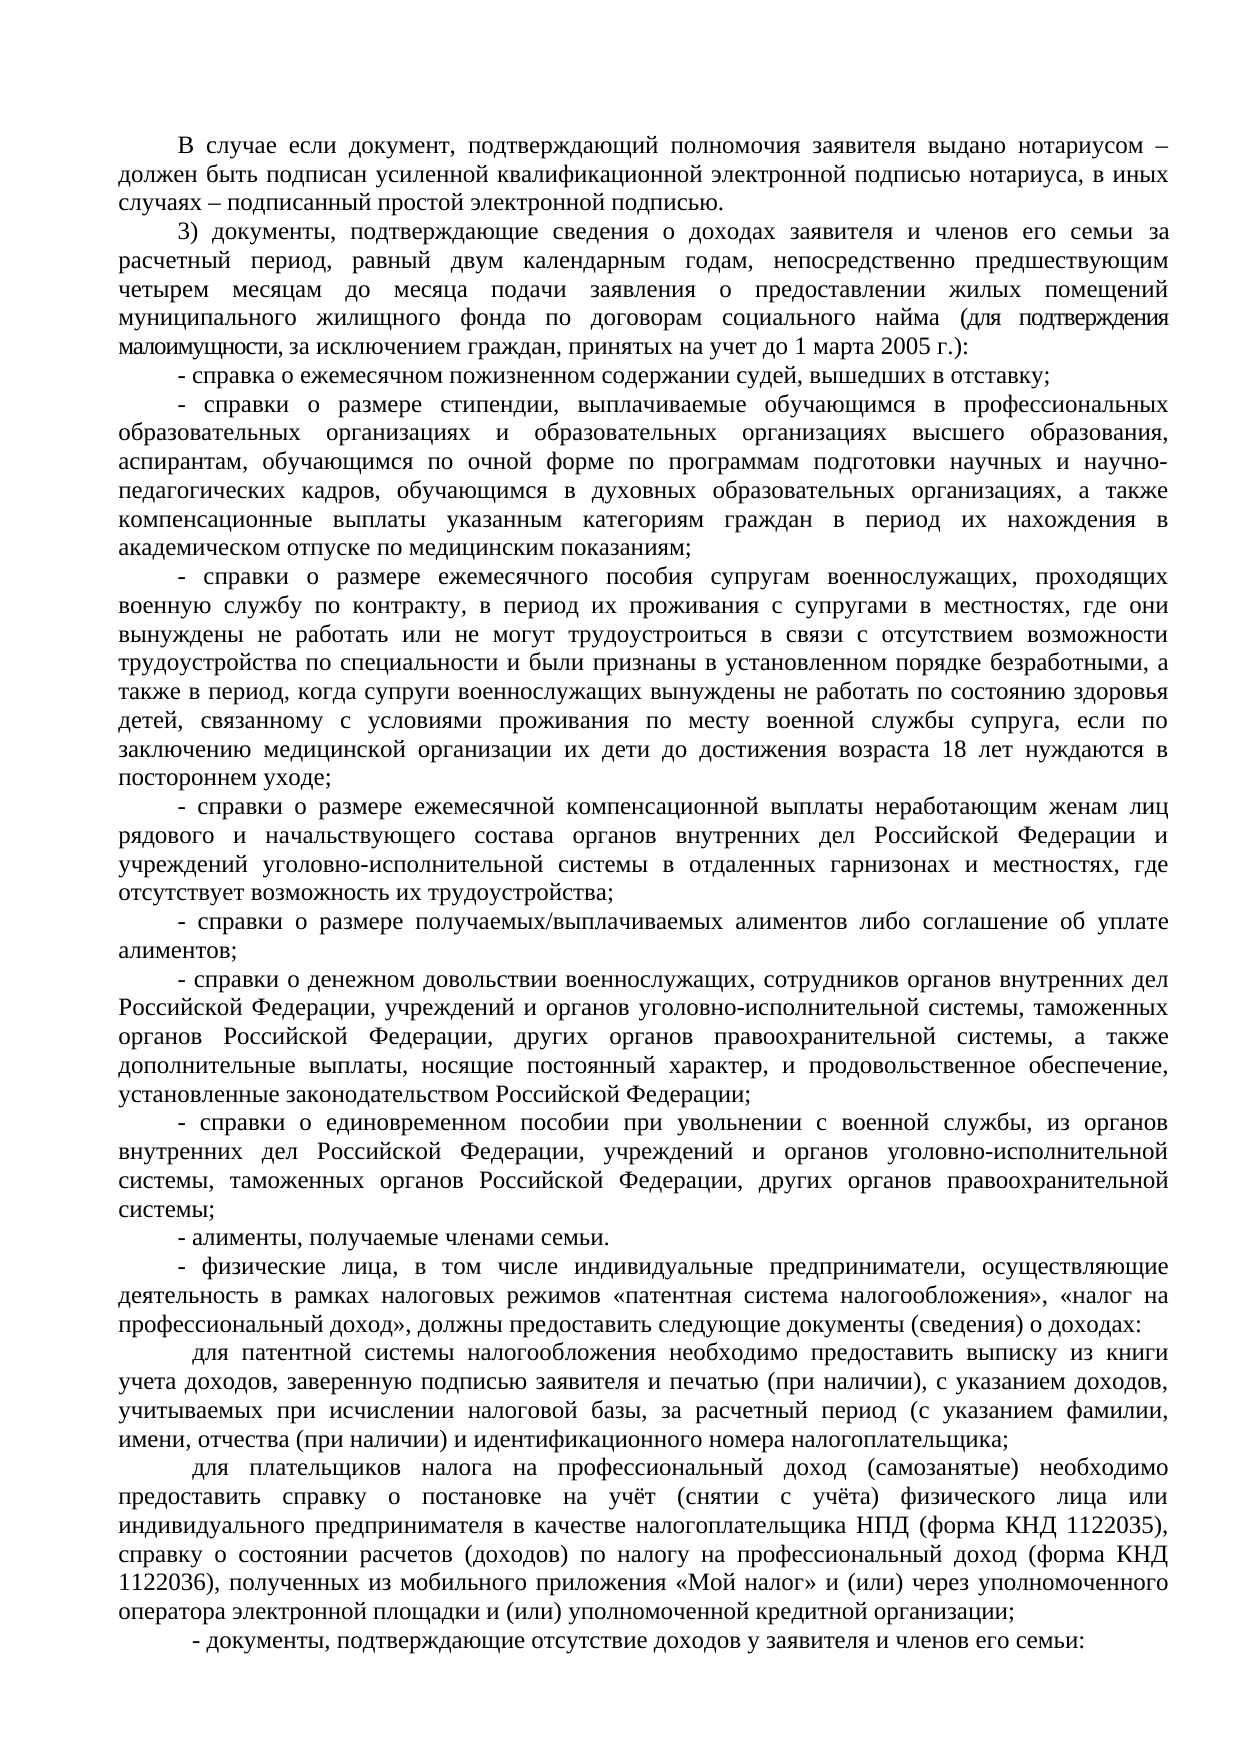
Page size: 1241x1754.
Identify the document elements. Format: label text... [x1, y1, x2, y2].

text 3) документы, подтверждающие сведения о доходах заявителя и членов его семьи за расчетный период, равный двум календарным годам, непосредственно предшествующим четырем месяцам до месяца подачи заявления о предоставлении жилых помещений муниципального жилищного фонда по договорам социального найма (для подтверждения малоимущности, за исключением граждан, принятых на учет до 1 марта 2005 г.): [118, 216, 1169, 360]
text - справки о размере ежемесячного пособия супругам военнослужащих, проходящих военную службу по контракту, в период их проживания с супругами в местностях, где они вынуждены не работать или не могут трудоустроиться в связи с отсутствием возможности трудоустройства по специальности и были признаны в установленном порядке безработными, а также в период, когда супруги военнослужащих вынуждены не работать по состоянию здоровья детей, связанному с условиями проживания по месту военной службы супруга, если по заключению медицинской организации их дети до достижения возраста 18 лет нуждаются в постороннем уходе; [118, 561, 1169, 791]
text - справки о размере получаемых/выплачиваемых алиментов либо соглашение об уплате алиментов; [118, 906, 1169, 964]
text - физические лица, в том числе индивидуальные предприниматели, осуществляющие деятельность в рамках налоговых режимов «патентная система налогообложения», «налог на профессиональный доход», должны предоставить следующие документы (сведения) о доходах: [118, 1251, 1169, 1337]
text - справки о единовременном пособии при увольнении с военной службы, из органов внутренних дел Российской Федерации, учреждений и органов уголовно-исполнительной системы, таможенных органов Российской Федерации, других органов правоохранительной системы; [118, 1107, 1169, 1222]
text - справки о денежном довольствии военнослужащих, сотрудников органов внутренних дел Российской Федерации, учреждений и органов уголовно-исполнительной системы, таможенных органов Российской Федерации, других органов правоохранительной системы, а также дополнительные выплаты, носящие постоянный характер, и продовольственное обеспечение, установленные законодательством Российской Федерации; [118, 964, 1169, 1107]
text - справка о ежемесячном пожизненном содержании судей, вышедших в отставку; [118, 360, 1169, 389]
text - алименты, получаемые членами семьи. [118, 1222, 1169, 1251]
text - справки о размере стипендии, выплачиваемые обучающимся в профессиональных образовательных организациях и образовательных организациях высшего образования, аспирантам, обучающимся по очной форме по программам подготовки научных и научно-педагогических кадров, обучающимся в духовных образовательных организациях, а также компенсационные выплаты указанным категориям граждан в период их нахождения в академическом отпуске по медицинским показаниям; [118, 389, 1169, 561]
text В случае если документ, подтверждающий полномочия заявителя выдано нотариусом – должен быть подписан усиленной квалификационной электронной подписью нотариуса, в иных случаях – подписанный простой электронной подписью. [118, 130, 1169, 216]
text - документы, подтверждающие отсутствие доходов у заявителя и членов его семьи: [118, 1625, 1169, 1654]
text - справки о размере ежемесячной компенсационной выплаты неработающим женам лиц рядового и начальствующего состава органов внутренних дел Российской Федерации и учреждений уголовно-исполнительной системы в отдаленных гарнизонах и местностях, где отсутствует возможность их трудоустройства; [118, 791, 1169, 906]
text для плательщиков налога на профессиональный доход (самозанятые) необходимо предоставить справку о постановке на учёт (снятии с учёта) физического лица или индивидуального предпринимателя в качестве налогоплательщика НПД (форма КНД 1122035), справку о состоянии расчетов (доходов) по налогу на профессиональный доход (форма КНД 1122036), полученных из мобильного приложения «Мой налог» и (или) через уполномоченного оператора электронной площадки и (или) уполномоченной кредитной организации; [118, 1452, 1169, 1625]
text для патентной системы налогообложения необходимо предоставить выписку из книги учета доходов, заверенную подписью заявителя и печатью (при наличии), с указанием доходов, учитываемых при исчислении налоговой базы, за расчетный период (с указанием фамилии, имени, отчества (при наличии) и идентификационного номера налогоплательщика; [118, 1337, 1169, 1452]
